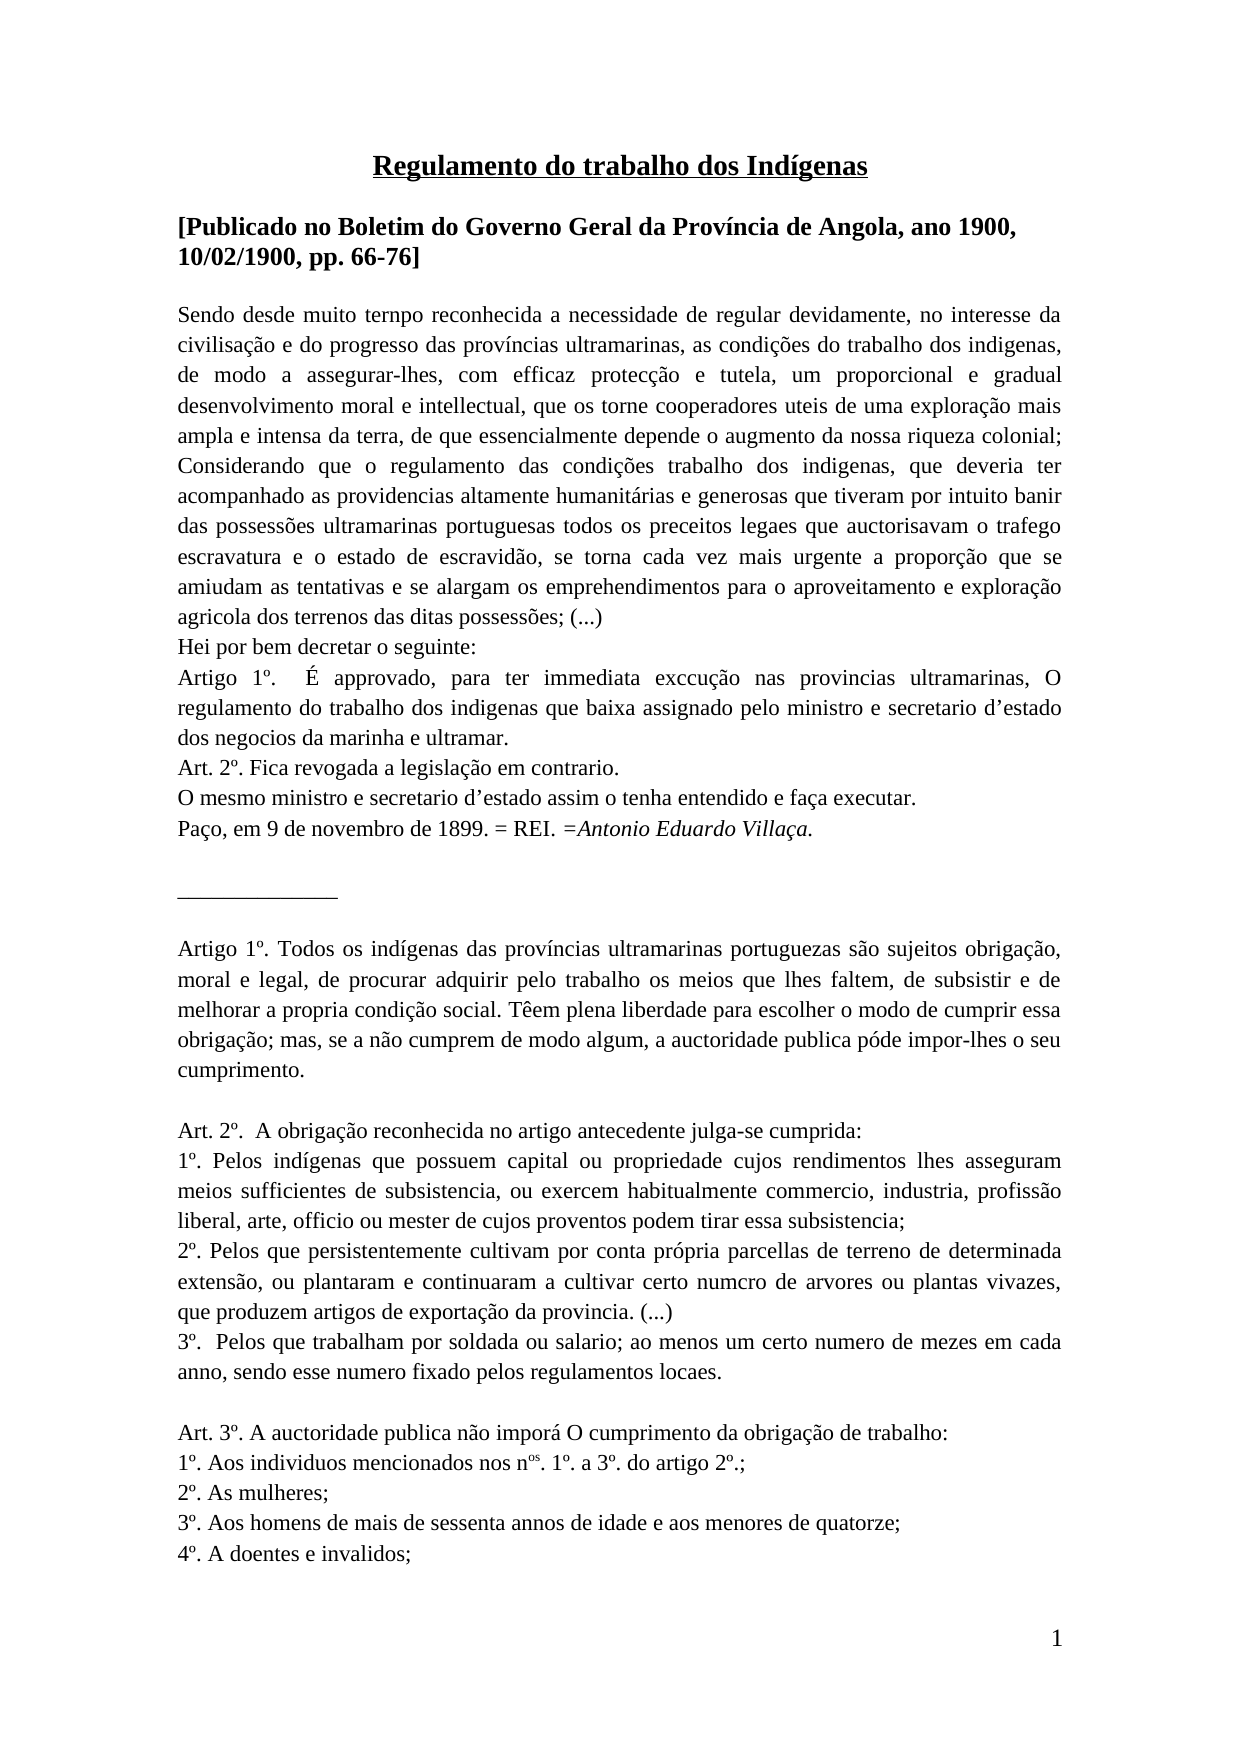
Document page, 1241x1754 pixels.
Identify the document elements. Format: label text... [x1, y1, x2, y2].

text Art. 2º. Fica revogada a legislação em contrario. [177, 754, 1063, 781]
text 1º. Pelos indígenas que possuem capital ou propriedade cujos rendimentos lhes asseguram meios sufficientes de subsistencia, ou exercem habitualmente commercio, industria, profissão liberal, arte, officio ou mester de cujos proventos podem tirar essa subsistencia; [177, 1147, 1063, 1234]
text Regulamento do trabalho dos Indígenas [177, 148, 1063, 181]
text ______________ [177, 875, 1063, 901]
text 2º. As mulheres; [177, 1479, 1063, 1506]
text 2º. Pelos que persistentemente cultivam por conta própria parcellas de terreno de determinada extensão, ou plantaram e continuaram a cultivar certo numcro de arvores ou plantas vivazes, que produzem artigos de exportação da provincia. (...) [177, 1238, 1063, 1324]
text Art. 3º. A auctoridade publica não imporá O cumprimento da obrigação de trabalho: [177, 1419, 1063, 1445]
text Artigo 1º. É approvado, para ter immediata exccução nas provincias ultramarinas, O regulamento do trabalho dos indigenas que baixa assignado pelo ministro e secretario d’estado dos negocios da marinha e ultramar. [177, 664, 1063, 750]
text Artigo 1º. Todos os indígenas das províncias ultramarinas portuguezas são sujeitos obrigação, moral e legal, de procurar adquirir pelo trabalho os meios que lhes faltem, de subsistir e de melhorar a propria condição social. Têem plena liberdade para escolher o modo de cumprir essa obrigação; mas, se a não cumprem de modo algum, a auctoridade publica póde impor-lhes o seu cumprimento. [177, 936, 1063, 1083]
text 4º. A doentes e invalidos; [177, 1540, 1063, 1566]
text 3º. Aos homens de mais de sessenta annos de idade e aos menores de quatorze; [177, 1509, 1063, 1536]
text [Publicado no Boletim do Governo Geral da Província de Angola, ano 1900, 10/02/1900, pp. 66-76] [177, 211, 1063, 271]
text Sendo desde muito ternpo reconhecida a necessidade de regular devidamente, no interesse da civilisação e do progresso das províncias ultramarinas, as condições do trabalho dos indigenas, de modo a assegurar-lhes, com efficaz protecção e tutela, um proporcional e gradual desenvolvimento moral e intellectual, que os torne cooperadores uteis de uma exploração mais ampla e intensa da terra, de que essencialmente depende o augmento da nossa riqueza colonial; Considerando que o regulamento das condições trabalho dos indigenas, que deveria ter acompanhado as providencias altamente humanitárias e generosas que tiveram por intuito banir das possessões ultramarinas portuguesas todos os preceitos legaes que auctorisavam o trafego escravatura e o estado de escravidão, se torna cada vez mais urgente a proporção que se amiudam as tentativas e se alargam os emprehendimentos para o aproveitamento e exploração agricola dos terrenos das ditas possessões; (...) [177, 301, 1063, 629]
text 3º. Pelos que trabalham por soldada ou salario; ao menos um certo numero de mezes em cada anno, sendo esse numero fixado pelos regulamentos locaes. [177, 1328, 1063, 1385]
text Art. 2º. A obrigação reconhecida no artigo antecedente julga-se cumprida: [177, 1117, 1063, 1143]
text O mesmo ministro e secretario d’estado assim o tenha entendido e faça executar. [177, 784, 1063, 811]
text 1º. Aos individuos mencionados nos nos. 1º. a 3º. do artigo 2º.; [177, 1449, 1063, 1475]
text Paço, em 9 de novembro de 1899. = REI. =Antonio Eduardo Villaça. [177, 815, 1063, 841]
text Hei por bem decretar o seguinte: [177, 633, 1063, 660]
